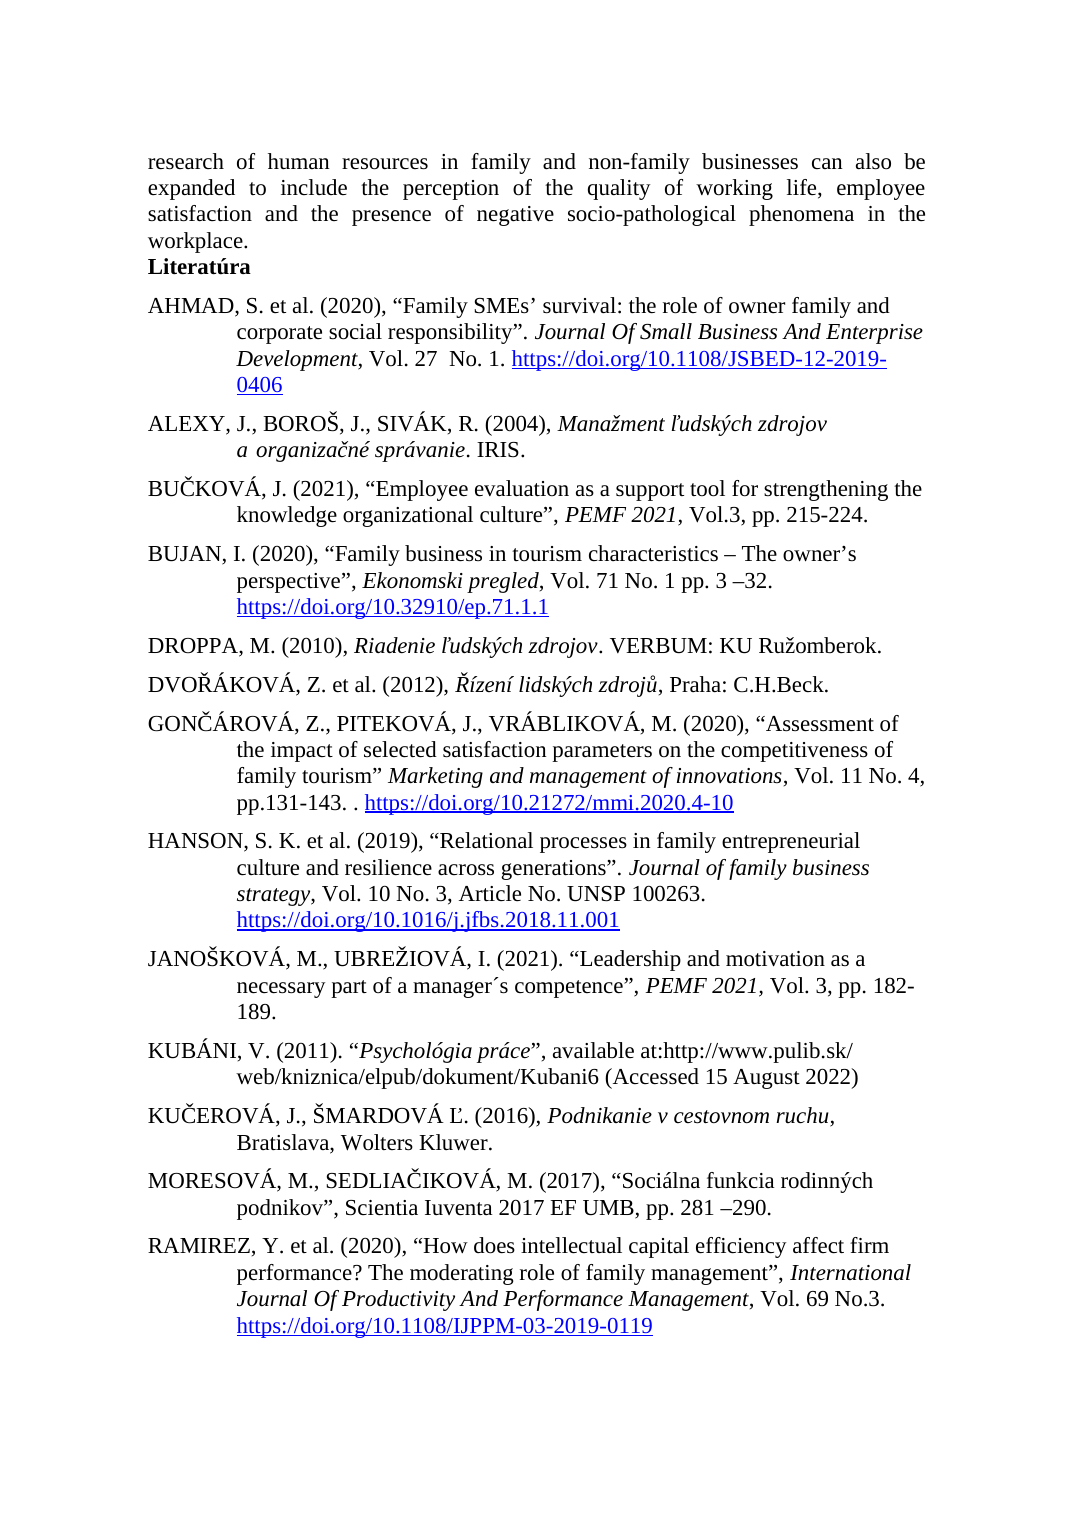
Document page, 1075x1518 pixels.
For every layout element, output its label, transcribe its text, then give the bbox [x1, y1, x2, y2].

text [148, 148, 927, 253]
text GONČÁROVÁ, Z., PITEKOVÁ, J., VRÁBLIKOVÁ, M. (2020), “Assessment of the impact of selected satisfaction parameters on the competitiveness of family tourism” Marketing and management of innovations, Vol. 11 No. 4, pp.131-143. . https://doi.org/10.21272/mmi.2020.4-10 [148, 709, 927, 815]
text JANOŠKOVÁ, M., UBREŽIOVÁ, I. (2021). “Leadership and motivation as a necessary part of a manager´s competence”, PEMF 2021, Vol. 3, pp. 182-189. [148, 945, 927, 1024]
text BUČKOVÁ, J. (2021), “Employee evaluation as a support tool for strengthening the knowledge organizational culture”, PEMF 2021, Vol.3, pp. 215-224. [148, 475, 927, 528]
text BUJAN, I. (2020), “Family business in tourism characteristics – The owner’s perspective”, Ekonomski pregled, Vol. 71 No. 1 pp. 3 –32. https://doi.org/10.32910/ep.71.1.1 [148, 540, 927, 619]
text Literatúra [148, 253, 927, 279]
text DROPPA, M. (2010), Riadenie ľudských zdrojov. VERBUM: KU Ružomberok. [148, 632, 927, 658]
text HANSON, S. K. et al. (2019), “Relational processes in family entrepreneurial culture and resilience across generations”. Journal of family business strategy, Vol. 10 No. 3, Article No. UNSP 100263. https://doi.org/10.1016/j.jfbs.2018.11.001 [148, 827, 927, 933]
text ALEXY, J., BOROŠ, J., SIVÁK, R. (2004), Manažment ľudských zdrojov a organizačné správanie. IRIS. [148, 410, 927, 463]
text AHMAD, S. et al. (2020), “Family SMEs’ survival: the role of owner family and corporate social responsibility”. Journal Of Small Business And Enterprise Development, Vol. 27 No. 1. https://doi.org/10.1108/JSBED-12-2019-0406 [148, 292, 927, 397]
text MORESOVÁ, M., SEDLIAČIKOVÁ, M. (2017), “Sociálna funkcia rodinných podnikov”, Scientia Iuventa 2017 EF UMB, pp. 281 –290. [148, 1167, 927, 1220]
text DVOŘÁKOVÁ, Z. et al. (2012), Řízení lidských zdrojů, Praha: C.H.Beck. [148, 671, 927, 697]
text KUČEROVÁ, J., ŠMARDOVÁ Ľ. (2016), Podnikanie v cestovnom ruchu, Bratislava, Wolters Kluwer. [148, 1102, 927, 1155]
text KUBÁNI, V. (2011). “Psychológia práce”, available at:http://www.pulib.sk/ web/kniznica/elpub/dokument/Kubani6 (Accessed 15 August 2022) [148, 1037, 927, 1090]
text RAMIREZ, Y. et al. (2020), “How does intellectual capital efficiency affect firm performance? The moderating role of family management”, International Journal Of Productivity And Performance Management, Vol. 69 No.3. https://doi.org/10.1108/IJPPM-03-2019-0119 [148, 1233, 927, 1338]
